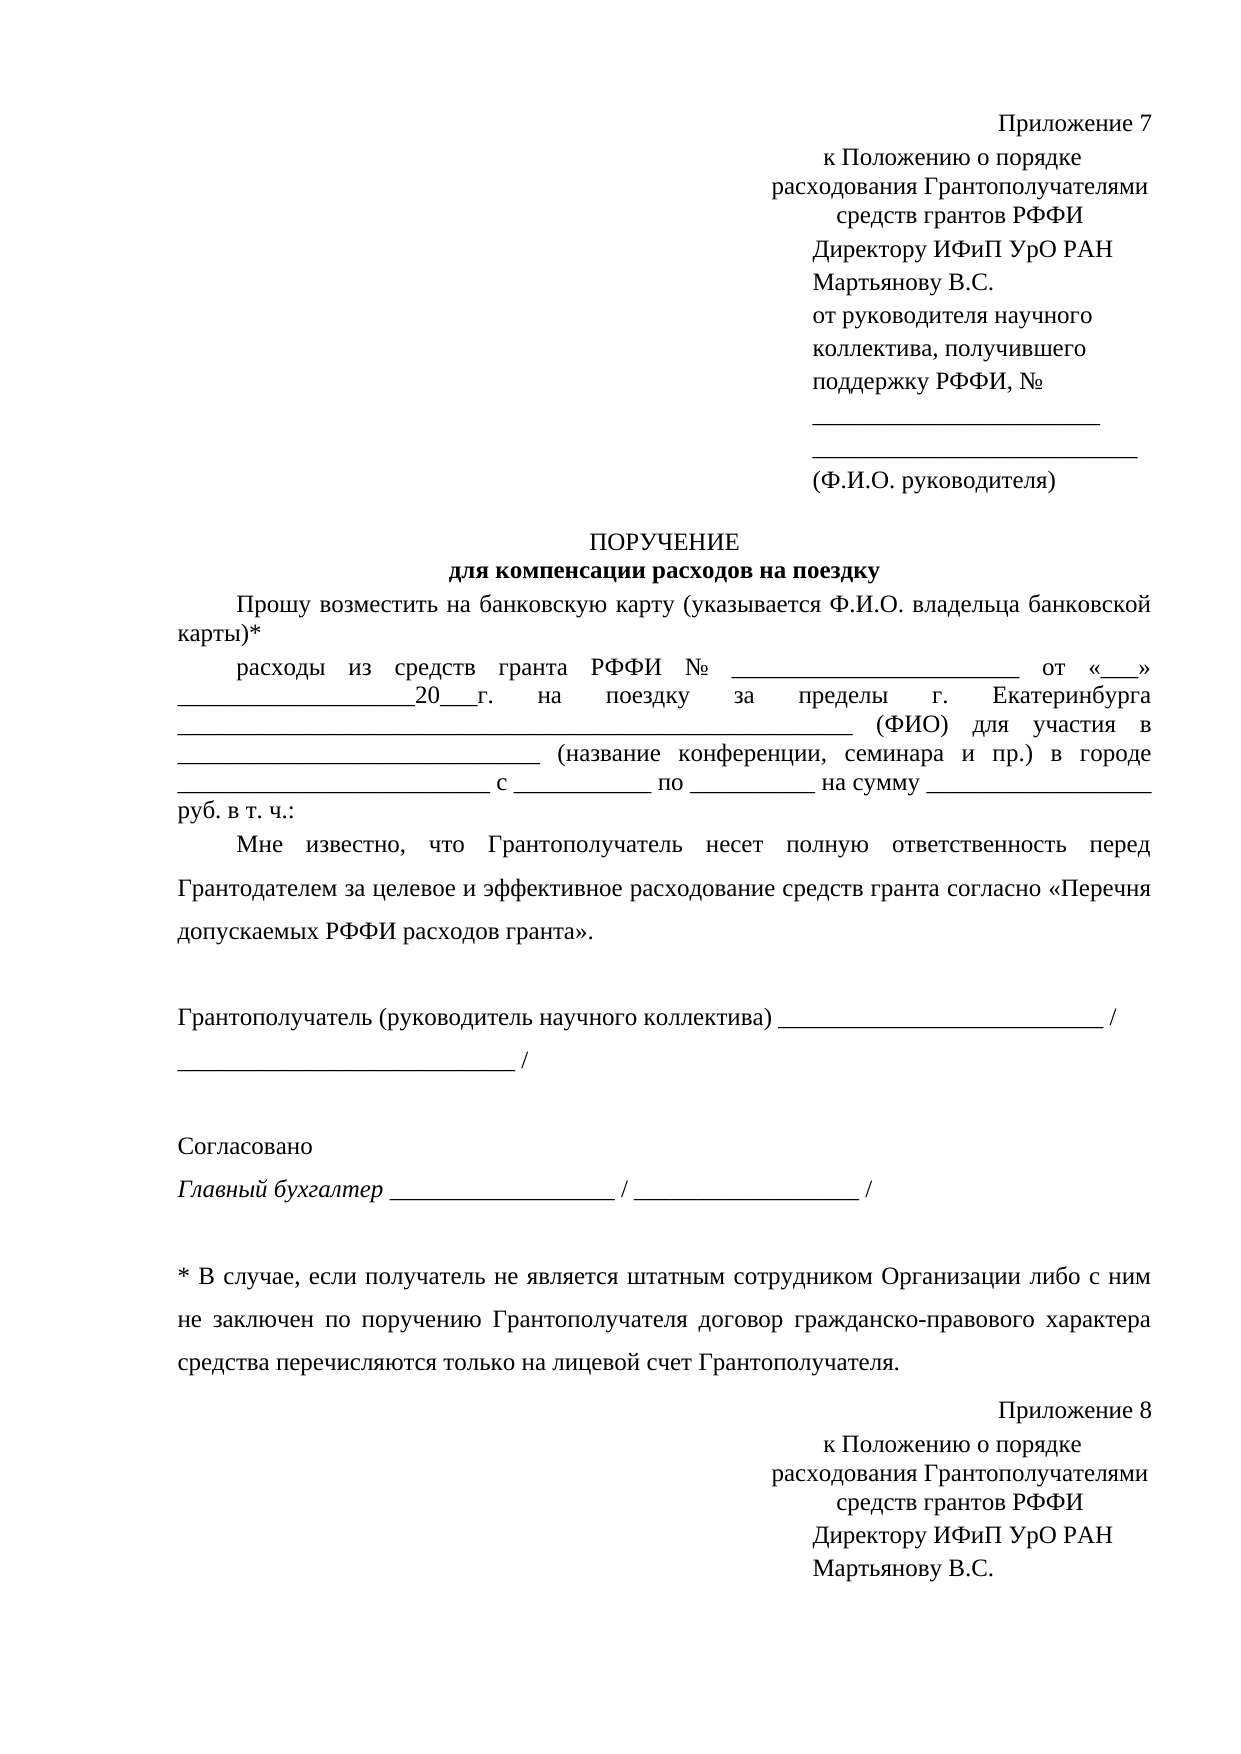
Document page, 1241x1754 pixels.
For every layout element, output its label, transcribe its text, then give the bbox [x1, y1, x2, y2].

text Мне известно, что Грантополучатель несет полную ответственность перед Грантодателем за целевое и эффективное расходование средств гранта согласно «Перечня допускаемых РФФИ расходов гранта». [177, 829, 1152, 944]
text для компенсации расходов на поездку [177, 555, 1152, 584]
text Согласовано [177, 1131, 1152, 1160]
text Директору ИФиП УрО РАН Мартьянову В.С. [812, 234, 1152, 296]
text Директору ИФиП УрО РАН Мартьянову В.С. [812, 1520, 1152, 1582]
text от руководителя научного коллектива, получившего поддержку РФФИ, № _______________________ __________________________ [812, 300, 1152, 461]
text * В случае, если получатель не является штатным сотрудником Организации либо с ним не заключен по поручению Грантополучателя договор гражданско-правового характера средства перечисляются только на лицевой счет Грантополучателя. [177, 1261, 1152, 1376]
text (Ф.И.О. руководителя) [812, 465, 1152, 494]
text Приложение 7 [177, 108, 1152, 137]
text Приложение 8 [177, 1395, 1152, 1424]
text Прошу возместить на банковскую карту (указывается Ф.И.О. владельца банковской карты)* [177, 589, 1152, 647]
text Главный бухгалтер __________________ / __________________ / [177, 1174, 1152, 1203]
text Грантополучатель (руководитель научного коллектива) __________________________ / ___________________________ / [177, 1002, 1152, 1074]
text к Положению о порядке расходования Грантополучателями средств грантов РФФИ [753, 1429, 1152, 1515]
text к Положению о порядке расходования Грантополучателями средств грантов РФФИ [753, 142, 1152, 229]
text ПОРУЧЕНИЕ [177, 527, 1152, 555]
text расходы из средств гранта РФФИ № _______________________ от «___» ___________________20___г. на поездку за пределы г. Екатеринбурга ______________________________________________________ (ФИО) для участия в _____________________________ (название конференции, семинара и пр.) в городе _________________________ с ___________ по __________ на сумму __________________ руб. в т. ч.: [177, 652, 1152, 824]
